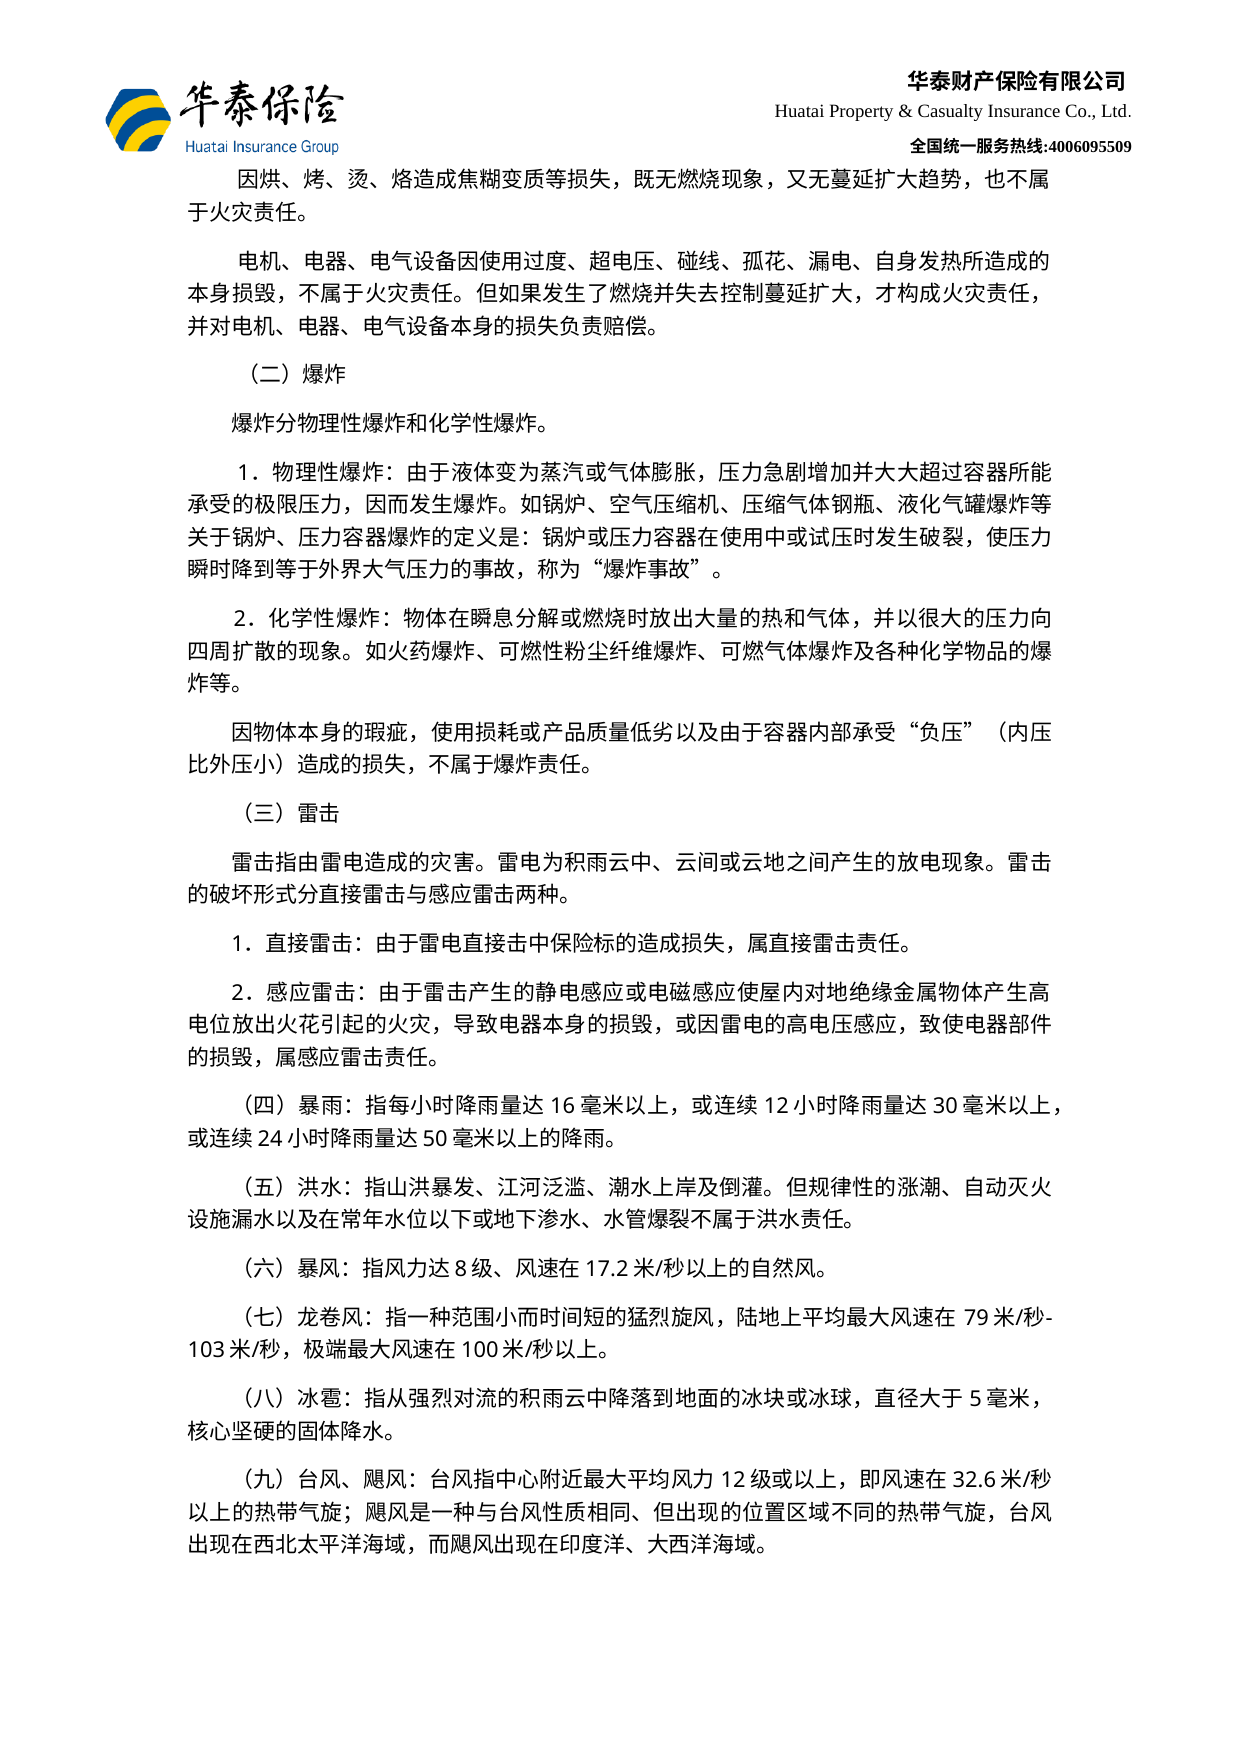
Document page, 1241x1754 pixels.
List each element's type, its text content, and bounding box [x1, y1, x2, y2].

text （八）冰雹：指从强烈对流的积雨云中降落到地面的冰块或冰球，直径大于5毫米，核心坚硬的固体降水。 [187, 1381, 1053, 1446]
text 2．化学性爆炸：物体在瞬息分解或燃烧时放出大量的热和气体，并以很大的压力向四周扩散的现象。如火药爆炸、可燃性粉尘纤维爆炸、可燃气体爆炸及各种化学物品的爆炸等。 [187, 601, 1053, 698]
text 1．物理性爆炸：由于液体变为蒸汽或气体膨胀，压力急剧增加并大大超过容器所能承受的极限压力，因而发生爆炸。如锅炉、空气压缩机、压缩气体钢瓶、液化气罐爆炸等。关于锅炉、压力容器爆炸的定义是：锅炉或压力容器在使用中或试压时发生破裂，使压力瞬时降到等于外界大气压力的事故，称为“爆炸事故”。 [187, 454, 1053, 584]
picture [105, 80, 344, 155]
text （二）爆炸 [187, 357, 1053, 389]
text 1．直接雷击：由于雷电直接击中保险标的造成损失，属直接雷击责任。 [187, 926, 1053, 958]
text （三）雷击 [187, 796, 1053, 828]
text 2．感应雷击：由于雷击产生的静电感应或电磁感应使屋内对地绝缘金属物体产生高电位放出火花引起的火灾，导致电器本身的损毁，或因雷电的高电压感应，致使电器部件的损毁，属感应雷击责任。 [187, 974, 1053, 1072]
text 雷击指由雷电造成的灾害。雷电为积雨云中、云间或云地之间产生的放电现象。雷击的破坏形式分直接雷击与感应雷击两种。 [187, 844, 1053, 909]
text （九）台风、飓风：台风指中心附近最大平均风力12级或以上，即风速在32.6米/秒以上的热带气旋；飓风是一种与台风性质相同、但出现的位置区域不同的热带气旋，台风出现在西北太平洋海域，而飓风出现在印度洋、大西洋海域。 [187, 1462, 1053, 1559]
text 因烘、烤、烫、烙造成焦糊变质等损失，既无燃烧现象，又无蔓延扩大趋势，也不属于火灾责任。 [187, 162, 1053, 227]
text （七）龙卷风：指一种范围小而时间短的猛烈旋风，陆地上平均最大风速在79米/秒-103米/秒，极端最大风速在100米/秒以上。 [187, 1299, 1053, 1364]
text 爆炸分物理性爆炸和化学性爆炸。 [187, 406, 1053, 438]
text 因物体本身的瑕疵，使用损耗或产品质量低劣以及由于容器内部承受“负压”（内压比外压小）造成的损失，不属于爆炸责任。 [187, 714, 1053, 779]
text （五）洪水：指山洪暴发、江河泛滥、潮水上岸及倒灌。但规律性的涨潮、自动灭火设施漏水以及在常年水位以下或地下渗水、水管爆裂不属于洪水责任。 [187, 1169, 1053, 1234]
text （六）暴风：指风力达8级、风速在17.2米/秒以上的自然风。 [187, 1251, 1053, 1283]
text 电机、电器、电气设备因使用过度、超电压、碰线、孤花、漏电、自身发热所造成的本身损毁，不属于火灾责任。但如果发生了燃烧并失去控制蔓延扩大，才构成火灾责任，并对电机、电器、电气设备本身的损失负责赔偿。 [187, 243, 1053, 341]
text （四）暴雨：指每小时降雨量达16毫米以上，或连续12小时降雨量达30毫米以上，或连续24小时降雨量达50毫米以上的降雨。 [187, 1088, 1053, 1153]
